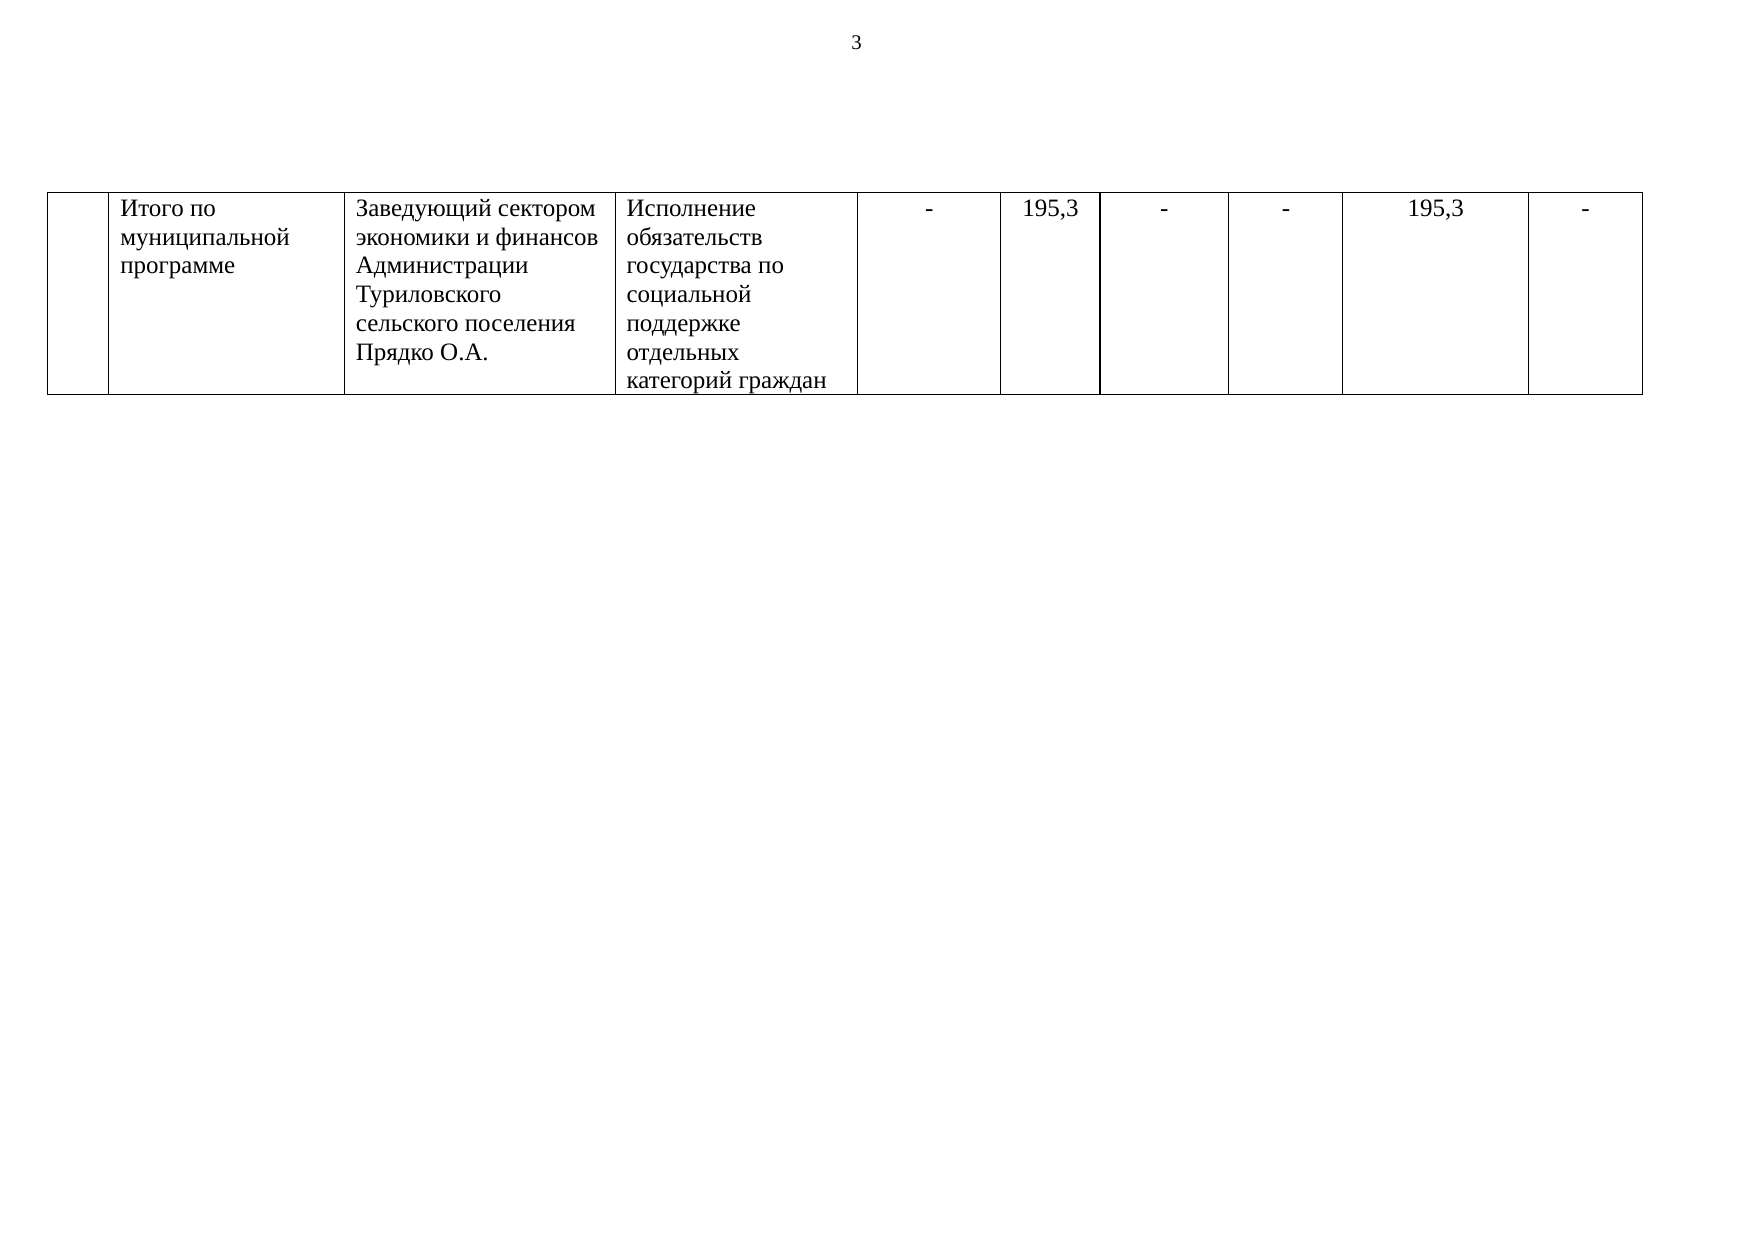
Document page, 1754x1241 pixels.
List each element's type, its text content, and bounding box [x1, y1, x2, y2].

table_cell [345, 193, 615, 394]
table_cell 195,3 [1001, 193, 1099, 394]
table_cell - [1229, 193, 1342, 394]
table_cell Исполнение обязательств государства по социальной поддержке отдельных категорий граждан [616, 193, 857, 394]
table_cell Итого по муниципальной программе [109, 193, 344, 394]
table_cell [48, 193, 108, 394]
table_cell - [858, 193, 1000, 394]
table_cell 195,3 [1343, 193, 1528, 394]
table_cell - [1529, 193, 1642, 394]
table_cell - [1101, 193, 1228, 394]
